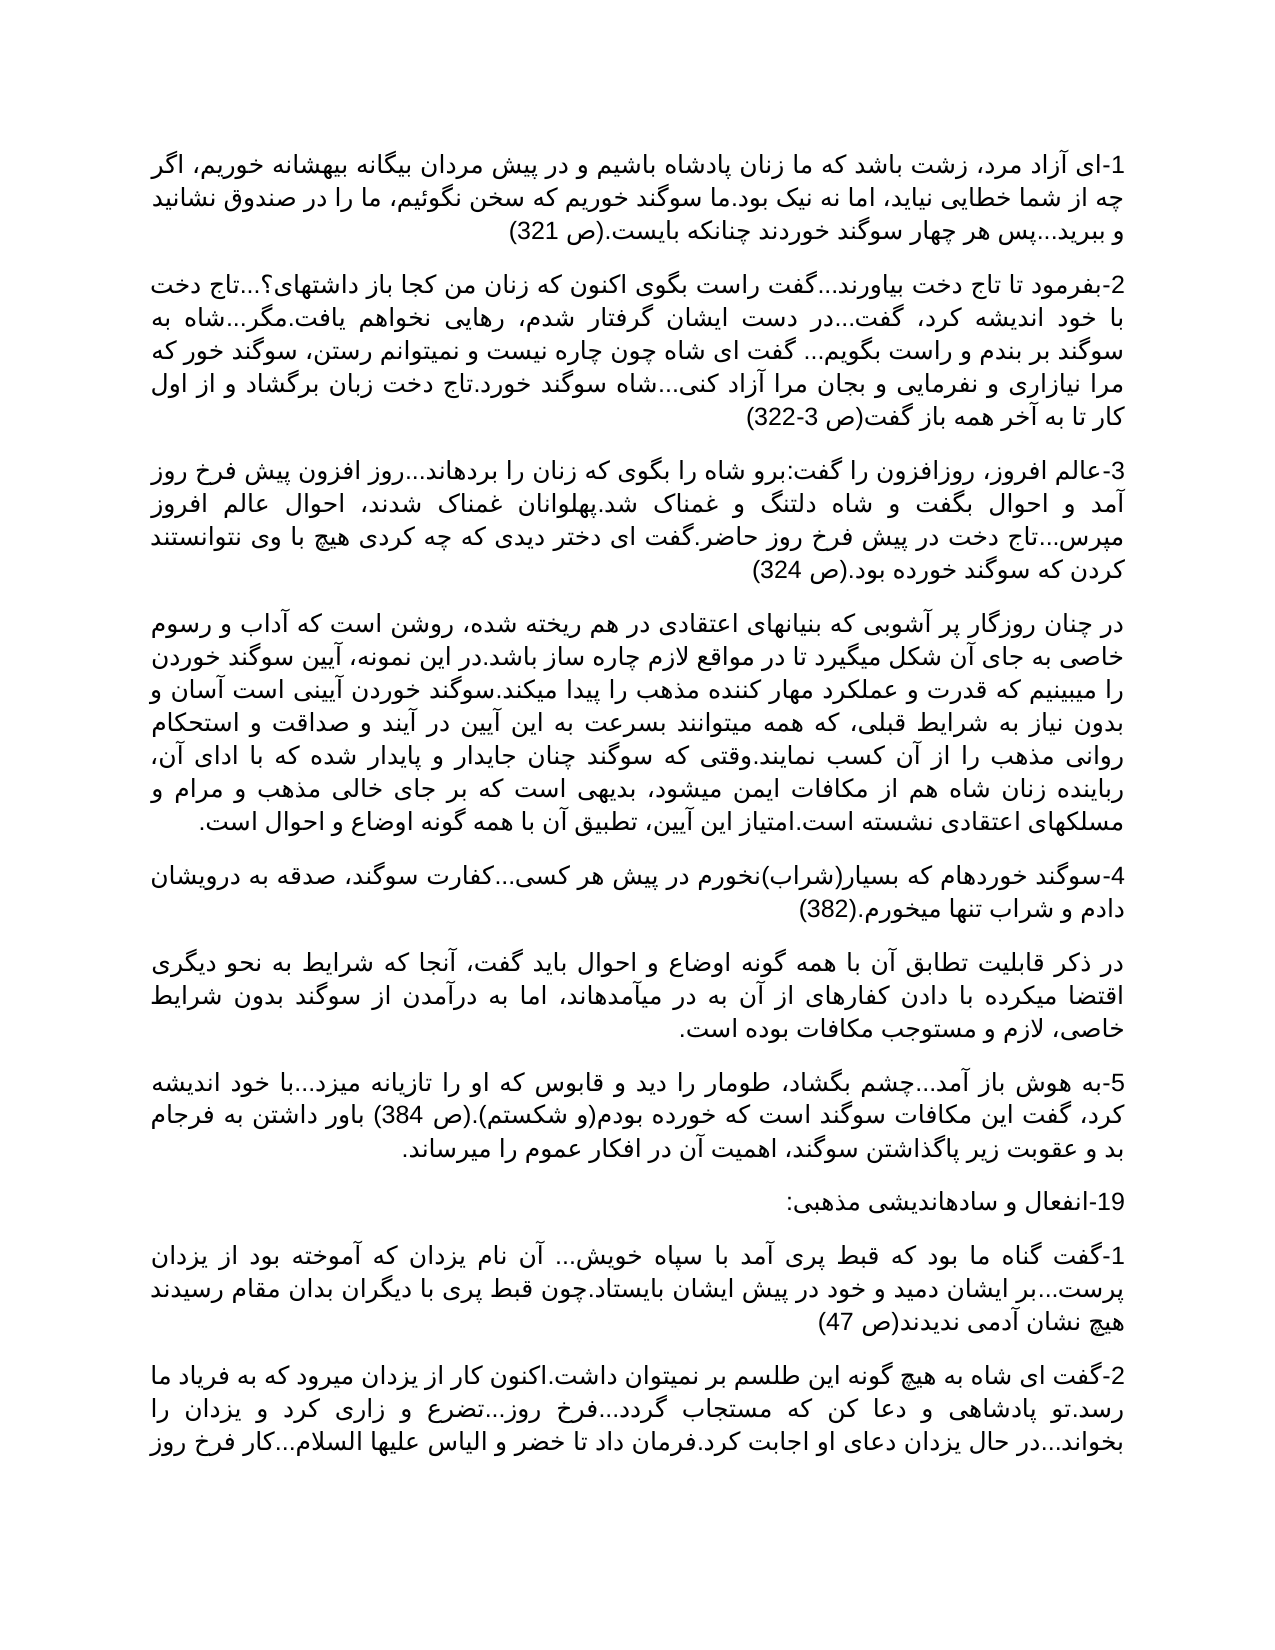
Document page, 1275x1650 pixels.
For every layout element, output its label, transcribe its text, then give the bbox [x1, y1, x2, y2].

text 2-بفرمود تا تاج دخت بیاورند...گفت راست بگوی اکنون که زنان من کجا باز داشته‏ای؟...تاج دخت با خود اندیشه کرد، گفت...در دست ایشان گرفتار شدم، رهایی نخواهم یافت.مگر...شاه به سوگند بر بندم و راست بگویم... گفت ای شاه چون چاره نیست و نمی‏توانم رستن، سوگند خور که مرا نیازاری و نفرمایی و بجان مرا آزاد کنی...شاه سوگند خورد.تاج دخت زبان برگشاد و از اول کار تا به آخر همه باز گفت(ص 3-322) [150, 270, 1125, 431]
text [150, 1361, 1125, 1456]
text 1-ای آزاد مرد، زشت باشد که ما زنان پادشاه باشیم و در پیش مردان بیگانه بیهشانه خوریم، اگر چه از شما خطایی نیاید، اما نه نیک بود.ما سوگند خوریم که سخن نگوئیم، ما را در صندوق نشانید و ببرید...پس هر چهار سوگند خوردند چنانکه بایست.(ص 321) [150, 150, 1125, 245]
text در چنان روزگار پر آشوبی که بنیانهای اعتقادی در هم ریخته شده، روشن است که آداب و رسوم خاصی به جای آن شکل می‏گیرد تا در مواقع لازم چاره ساز باشد.در این نمونه، آیین سوگند خوردن را می‏بینیم که قدرت و عملکرد مهار کننده مذهب را پیدا می‏کند.سوگند خوردن آیینی است آسان و بدون نیاز به شرایط قبلی، که همه می‏توانند بسرعت به این آیین در آیند و صداقت و استحکام روانی مذهب را از آن کسب نمایند.وقتی که سوگند چنان جایدار و پایدار شده که با ادای آن، رباینده زنان شاه هم از مکافات ایمن می‏شود، بدیهی است که بر جای خالی مذهب و مرام و مسلکهای اعتقادی نشسته است.امتیاز این آیین، تطبیق آن با همه گونه اوضاع و احوال است. [150, 609, 1125, 836]
text 3-عالم افروز، روزافزون را گفت:برو شاه را بگوی که زنان را برده‏اند...روز افزون پیش فرخ روز آمد و احوال بگفت و شاه دلتنگ و غمناک شد.پهلوانان غمناک شدند، احوال عالم افروز مپرس...تاج دخت در پیش فرخ روز حاضر.گفت ای دختر دیدی که چه کردی هیچ با وی نتوانستند کردن که سوگند خورده بود.(ص 324) [150, 456, 1125, 584]
text 1-گفت گناه ما بود که قبط پری آمد با سپاه خویش... آن نام یزدان که آموخته بود از یزدان پرست...بر ایشان دمید و خود در پیش ایشان بایستاد.چون قبط پری با دیگران بدان مقام رسیدند هیچ نشان آدمی ندیدند(ص 47) [150, 1241, 1125, 1336]
text 19-انفعال و ساده‏اندیشی مذهبی: [150, 1187, 1125, 1216]
text در ذکر قابلیت تطابق آن با همه گونه اوضاع و احوال باید گفت، آنجا که شرایط به نحو دیگری اقتضا می‏کرده با دادن کفاره‏ای از آن به در می‏آمده‏اند، اما به درآمدن از سوگند بدون شرایط خاصی، لازم و مستوجب مکافات بوده است. [150, 948, 1125, 1042]
text 4-سوگند خورده‏ام که بسیار(شراب)نخورم در پیش هر کسی...کفارت سوگند، صدقه به درویشان دادم و شراب تنها می‏خورم.(382) [150, 861, 1125, 922]
text 5-به هوش باز آمد...چشم بگشاد، طومار را دید و قابوس که او را تازیانه می‏زد...با خود اندیشه کرد، گفت این مکافات سوگند است که خورده بودم(و شکستم).(ص 384) باور داشتن به فرجام بد و عقوبت زیر پاگذاشتن سوگند، اهمیت آن در افکار عموم را می‏رساند. [150, 1067, 1125, 1162]
